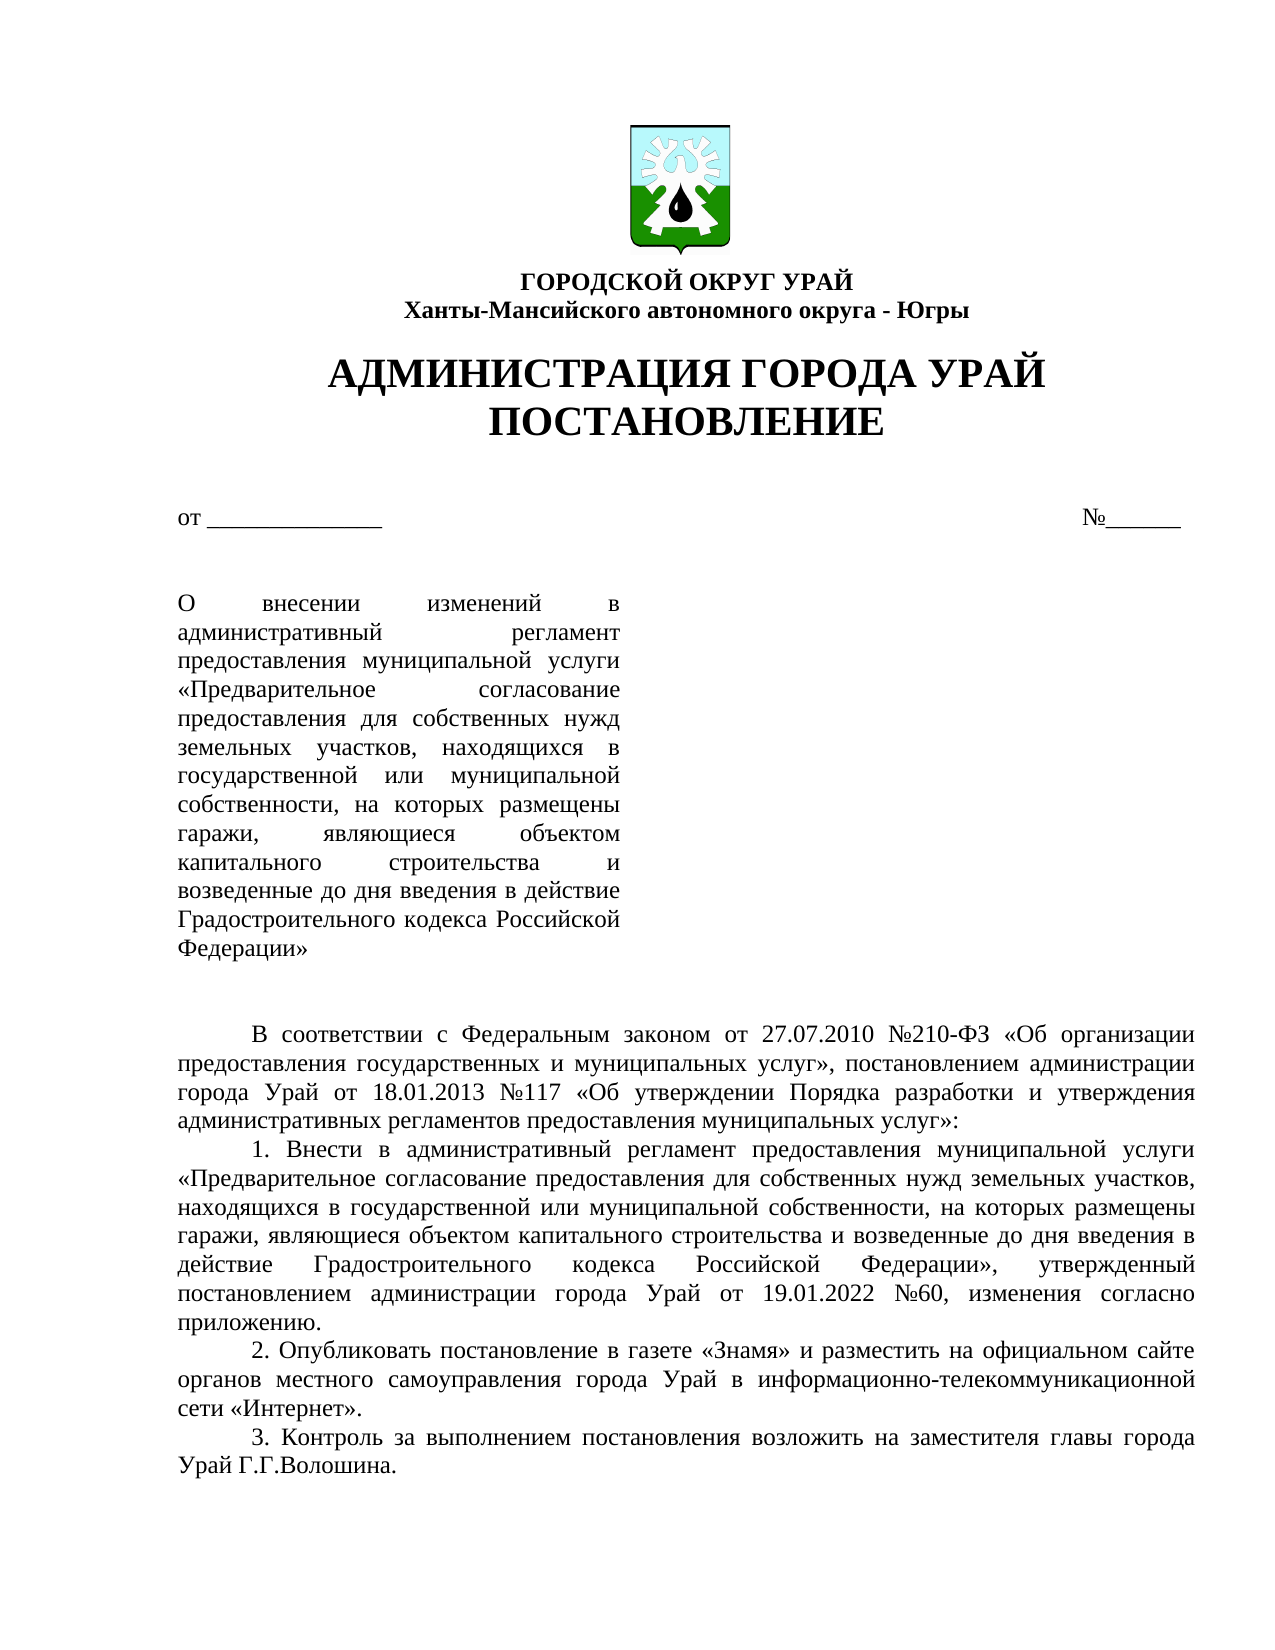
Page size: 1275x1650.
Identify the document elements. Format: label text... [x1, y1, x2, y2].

subtitle АДМИНИСТРАЦИЯ ГОРОДА УРАЙ [177, 348, 1196, 396]
text 2. Опубликовать постановление в газете «Знамя» и разместить на официальном сайте органов местного самоуправления города Урай в информационно-телекоммуникационной сети «Интернет». [177, 1335, 1196, 1422]
text от ______________ №______ [177, 502, 1196, 530]
text ПОСТАНОВЛЕНИЕ [177, 396, 1196, 444]
text О внесении изменений в административный регламент предоставления муниципальной услуги «Предварительное согласование предоставления для собственных нужд земельных участков, находящихся в государственной или муниципальной собственности, на которых размещены гаражи, являющиеся объектом капитального строительства и возведенные до дня введения в действие Градостроительного кодекса Российской Федерации» [177, 588, 620, 962]
text В соответствии с Федеральным законом от 27.07.2010 №210-ФЗ «Об организации предоставления государственных и муниципальных услуг», постановлением администрации города Урай от 18.01.2013 №117 «Об утверждении Порядка разработки и утверждения административных регламентов предоставления муниципальных услуг»: [177, 1019, 1196, 1134]
text 1. Внести в административный регламент предоставления муниципальной услуги «Предварительное согласование предоставления для собственных нужд земельных участков, находящихся в государственной или муниципальной собственности, на которых размещены гаражи, являющиеся объектом капитального строительства и возведенные до дня введения в действие Градостроительного кодекса Российской Федерации», утвержденный постановлением администрации города Урай от 19.01.2022 №60, изменения согласно приложению. [177, 1134, 1196, 1335]
text 3. Контроль за выполнением постановления возложить на заместителя главы города Урай Г.Г.Волошина. [177, 1422, 1196, 1479]
subtitle ГОРОДСКОЙ ОКРУГ УРАЙ [177, 267, 1196, 296]
text Ханты-Мансийского автономного округа - Югры [177, 296, 1196, 324]
picture [630, 125, 731, 255]
